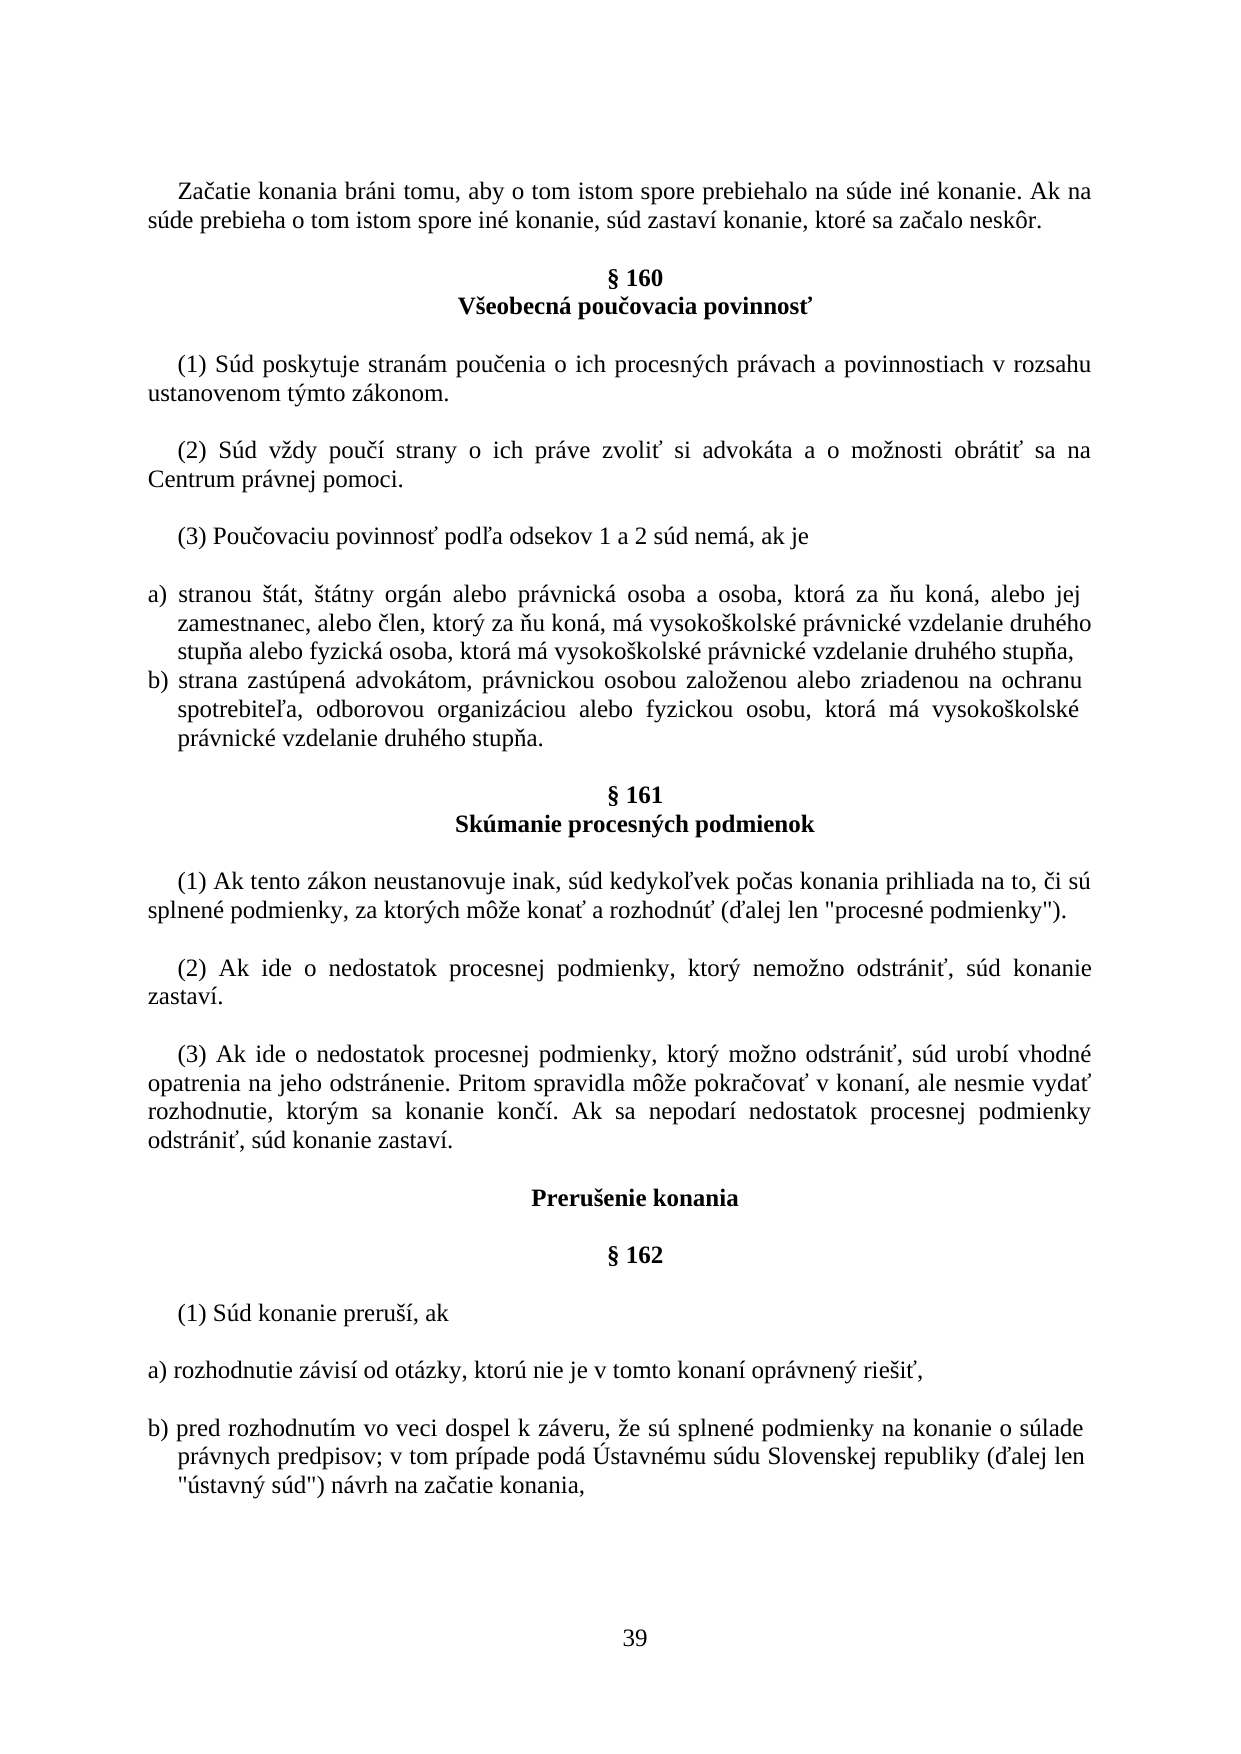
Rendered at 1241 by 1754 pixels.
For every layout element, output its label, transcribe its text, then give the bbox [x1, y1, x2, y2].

text Skúmanie procesných podmienok [148, 809, 1093, 838]
text (1) Ak tento zákon neustanovuje inak, súd kedykoľvek počas konania prihliada na to, či sú splnené podmienky, za ktorých môže konať a rozhodnúť (ďalej len "procesné podmienky"). [148, 866, 1093, 924]
text § 160 [148, 263, 1093, 291]
text a) stranou štát, štátny orgán alebo právnická osoba a osoba, ktorá za ňu koná, alebo jej zamestnanec, alebo člen, ktorý za ňu koná, má vysokoškolské právnické vzdelanie druhého stupňa alebo fyzická osoba, ktorá má vysokoškolské právnické vzdelanie druhého stupňa, [148, 579, 1093, 665]
text § 162 [148, 1240, 1093, 1269]
text (1) Súd poskytuje stranám poučenia o ich procesných právach a povinnostiach v rozsahu ustanovenom týmto zákonom. [148, 349, 1093, 406]
text b) strana zastúpená advokátom, právnickou osobou založenou alebo zriadenou na ochranu spotrebiteľa, odborovou organizáciou alebo fyzickou osobu, ktorá má vysokoškolské právnické vzdelanie druhého stupňa. [148, 665, 1093, 751]
text Všeobecná poučovacia povinnosť [148, 291, 1093, 320]
text b) pred rozhodnutím vo veci dospel k záveru, že sú splnené podmienky na konanie o súlade právnych predpisov; v tom prípade podá Ústavnému súdu Slovenskej republiky (ďalej len "ústavný súd") návrh na začatie konania, [148, 1413, 1093, 1499]
text (2) Súd vždy poučí strany o ich práve zvoliť si advokáta a o možnosti obrátiť sa na Centrum právnej pomoci. [148, 435, 1093, 493]
text § 161 [148, 780, 1093, 809]
text (1) Súd konanie preruší, ak [148, 1298, 1093, 1326]
text Prerušenie konania [148, 1183, 1093, 1211]
text Začatie konania bráni tomu, aby o tom istom spore prebiehalo na súde iné konanie. Ak na súde prebieha o tom istom spore iné konanie, súd zastaví konanie, ktoré sa začalo neskôr. [148, 176, 1093, 234]
text (3) Poučovaciu povinnosť podľa odsekov 1 a 2 súd nemá, ak je [148, 521, 1093, 550]
text a) rozhodnutie závisí od otázky, ktorú nie je v tomto konaní oprávnený riešiť, [148, 1355, 1093, 1384]
text (2) Ak ide o nedostatok procesnej podmienky, ktorý nemožno odstrániť, súd konanie zastaví. [148, 953, 1093, 1010]
text (3) Ak ide o nedostatok procesnej podmienky, ktorý možno odstrániť, súd urobí vhodné opatrenia na jeho odstránenie. Pritom spravidla môže pokračovať v konaní, ale nesmie vydať rozhodnutie, ktorým sa konanie končí. Ak sa nepodarí nedostatok procesnej podmienky odstrániť, súd konanie zastaví. [148, 1039, 1093, 1154]
